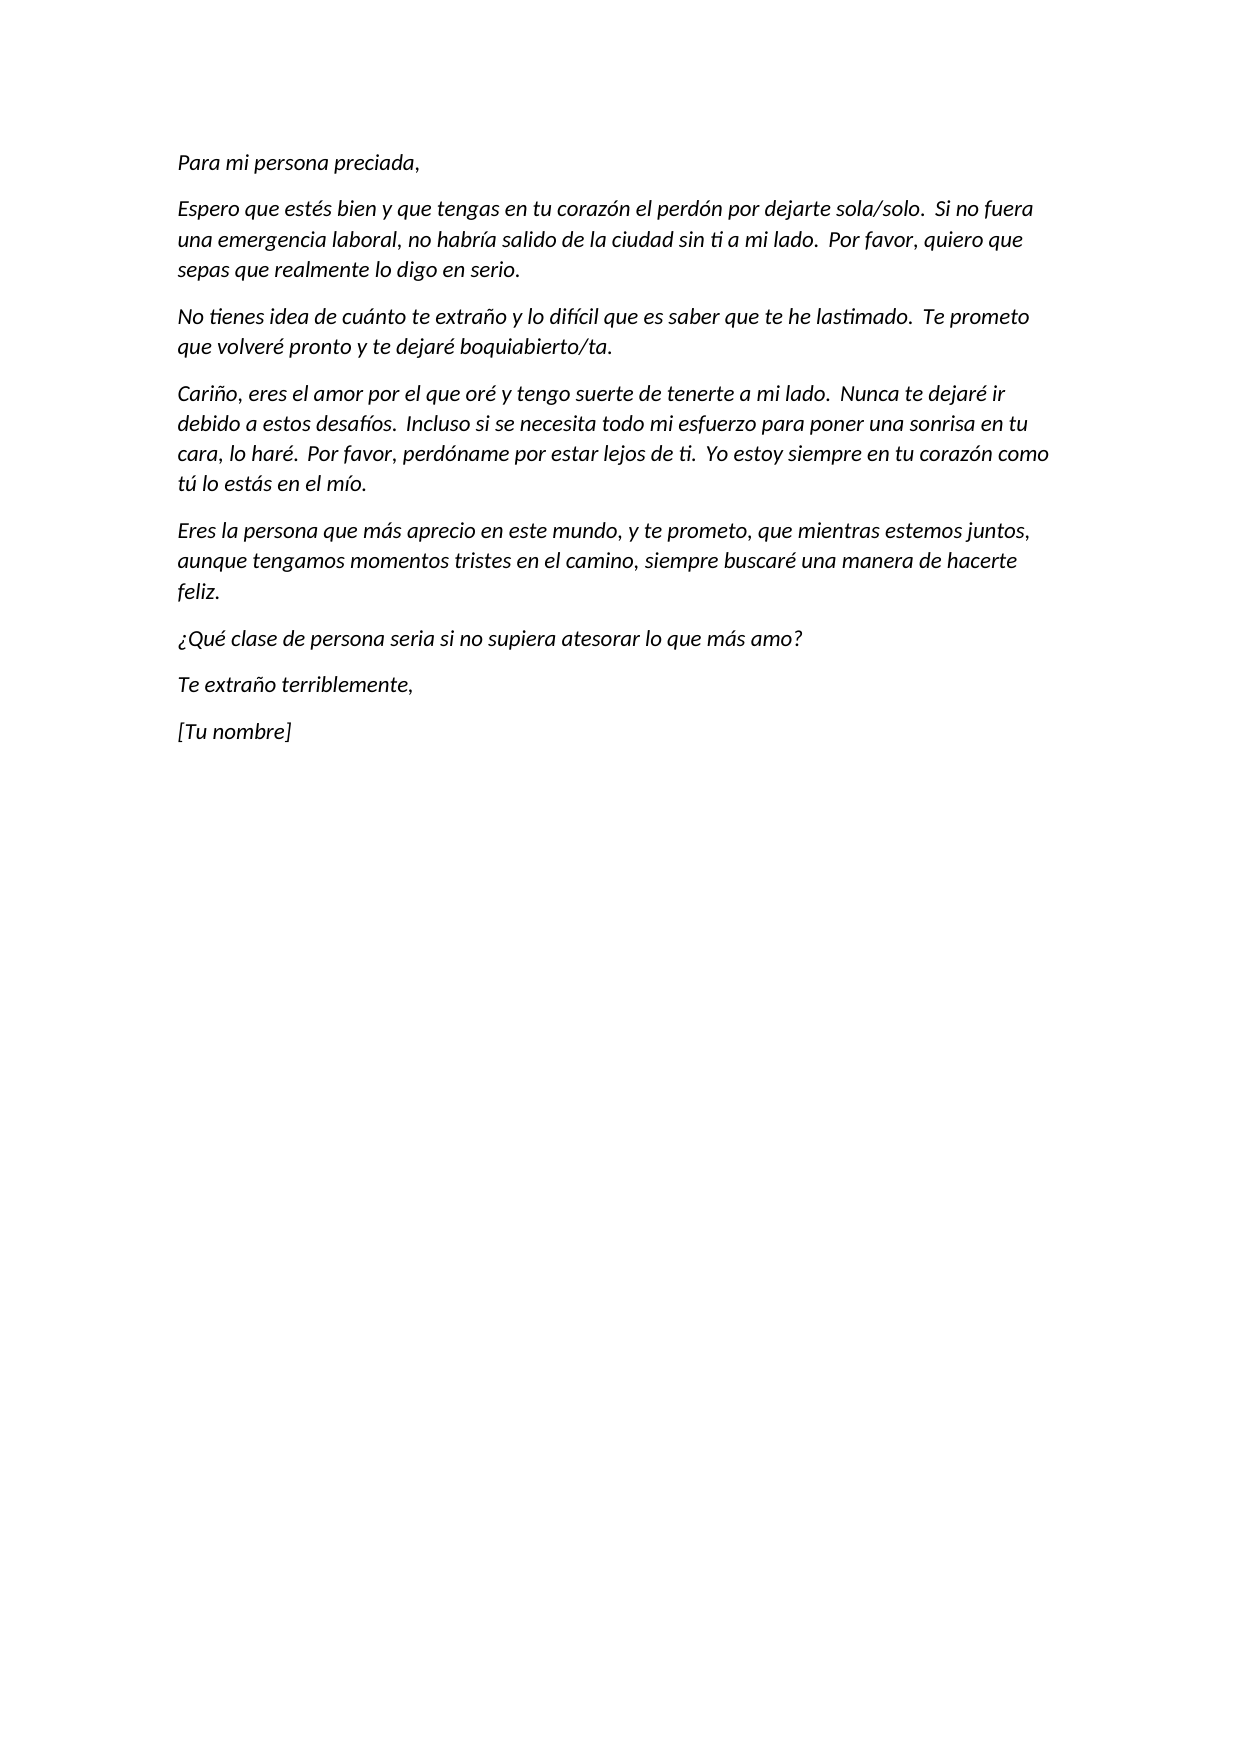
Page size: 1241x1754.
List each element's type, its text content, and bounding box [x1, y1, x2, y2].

text Cariño, eres el amor por el que oré y tengo suerte de tenerte a mi lado. Nunca te dejaré ir debido a estos desafíos. Incluso si se necesita todo mi esfuerzo para poner una sonrisa en tu cara, lo haré. Por favor, perdóname por estar lejos de ti. Yo estoy siempre en tu corazón como tú lo estás en el mío. [177, 379, 1063, 497]
text Para mi persona preciada, [177, 148, 1063, 176]
text ¿Qué clase de persona seria si no supiera atesorar lo que más amo? [177, 624, 1063, 652]
text Te extraño terriblemente, [177, 671, 1063, 698]
text No tienes idea de cuánto te extraño y lo difícil que es saber que te he lastimado. Te prometo que volveré pronto y te dejaré boquiabierto/ta. [177, 302, 1063, 360]
text Eres la persona que más aprecio en este mundo, y te prometo, que mientras estemos juntos, aunque tengamos momentos tristes en el camino, siempre buscaré una manera de hacerte feliz. [177, 516, 1063, 605]
text [Tu nombre] [177, 717, 1063, 745]
text Espero que estés bien y que tengas en tu corazón el perdón por dejarte sola/solo. Si no fuera una emergencia laboral, no habría salido de la ciudad sin ti a mi lado. Por favor, quiero que sepas que realmente lo digo en serio. [177, 194, 1063, 283]
